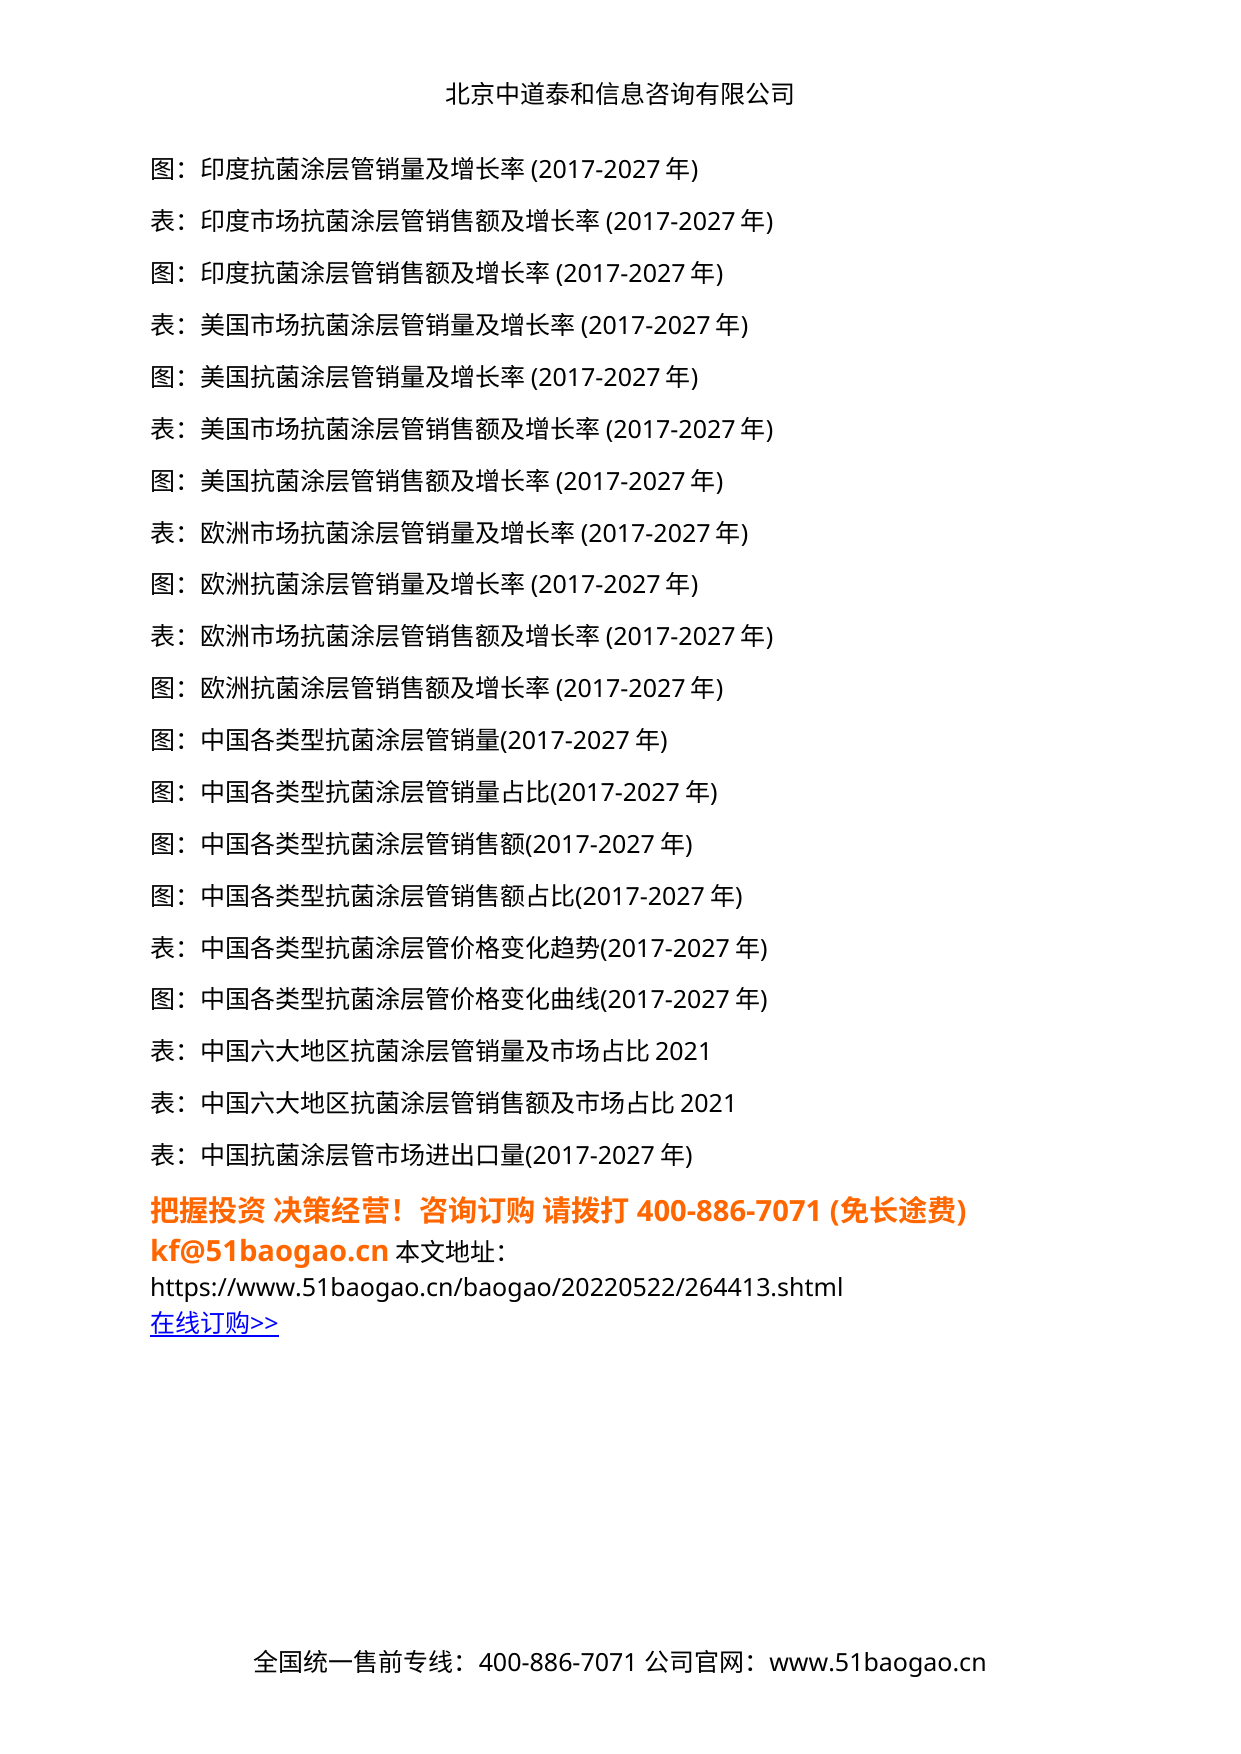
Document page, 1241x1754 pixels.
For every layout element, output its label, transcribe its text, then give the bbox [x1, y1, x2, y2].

text 表：欧洲市场抗菌涂层管销售额及增长率 (2017-2027年) [150, 617, 1090, 653]
text 图：中国各类型抗菌涂层管销量占比(2017-2027年) [150, 772, 1090, 809]
text 表：中国抗菌涂层管市场进出口量(2017-2027年) [150, 1136, 1090, 1172]
text 表：中国各类型抗菌涂层管价格变化趋势(2017-2027年) [150, 928, 1090, 964]
text 表：欧洲市场抗菌涂层管销量及增长率 (2017-2027年) [150, 513, 1090, 549]
text 表：中国六大地区抗菌涂层管销售额及市场占比2021 [150, 1084, 1090, 1120]
text 图：中国各类型抗菌涂层管销量(2017-2027年) [150, 721, 1090, 757]
text 图：中国各类型抗菌涂层管销售额(2017-2027年) [150, 824, 1090, 861]
text 图：美国抗菌涂层管销售额及增长率 (2017-2027年) [150, 461, 1090, 497]
text 图：欧洲抗菌涂层管销量及增长率 (2017-2027年) [150, 565, 1090, 601]
text 图：印度抗菌涂层管销售额及增长率 (2017-2027年) [150, 254, 1090, 290]
text 把握投资 决策经营！咨询订购 请拨打 400-886-7071 (免长途费) kf@51baogao.cn本文地址：https://www.51baogao.cn/baogao/20220522/264413.shtml [150, 1187, 1090, 1304]
text 表：美国市场抗菌涂层管销售额及增长率 (2017-2027年) [150, 409, 1090, 446]
text 表：印度市场抗菌涂层管销售额及增长率 (2017-2027年) [150, 202, 1090, 238]
text 图：美国抗菌涂层管销量及增长率 (2017-2027年) [150, 357, 1090, 394]
text 表：中国六大地区抗菌涂层管销量及市场占比2021 [150, 1032, 1090, 1068]
text 图：印度抗菌涂层管销量及增长率 (2017-2027年) [150, 150, 1090, 186]
text 图：中国各类型抗菌涂层管价格变化曲线(2017-2027年) [150, 980, 1090, 1016]
text 表：美国市场抗菌涂层管销量及增长率 (2017-2027年) [150, 306, 1090, 342]
text 在线订购>> [150, 1304, 1090, 1340]
text 图：中国各类型抗菌涂层管销售额占比(2017-2027年) [150, 876, 1090, 912]
text 图：欧洲抗菌涂层管销售额及增长率 (2017-2027年) [150, 669, 1090, 705]
